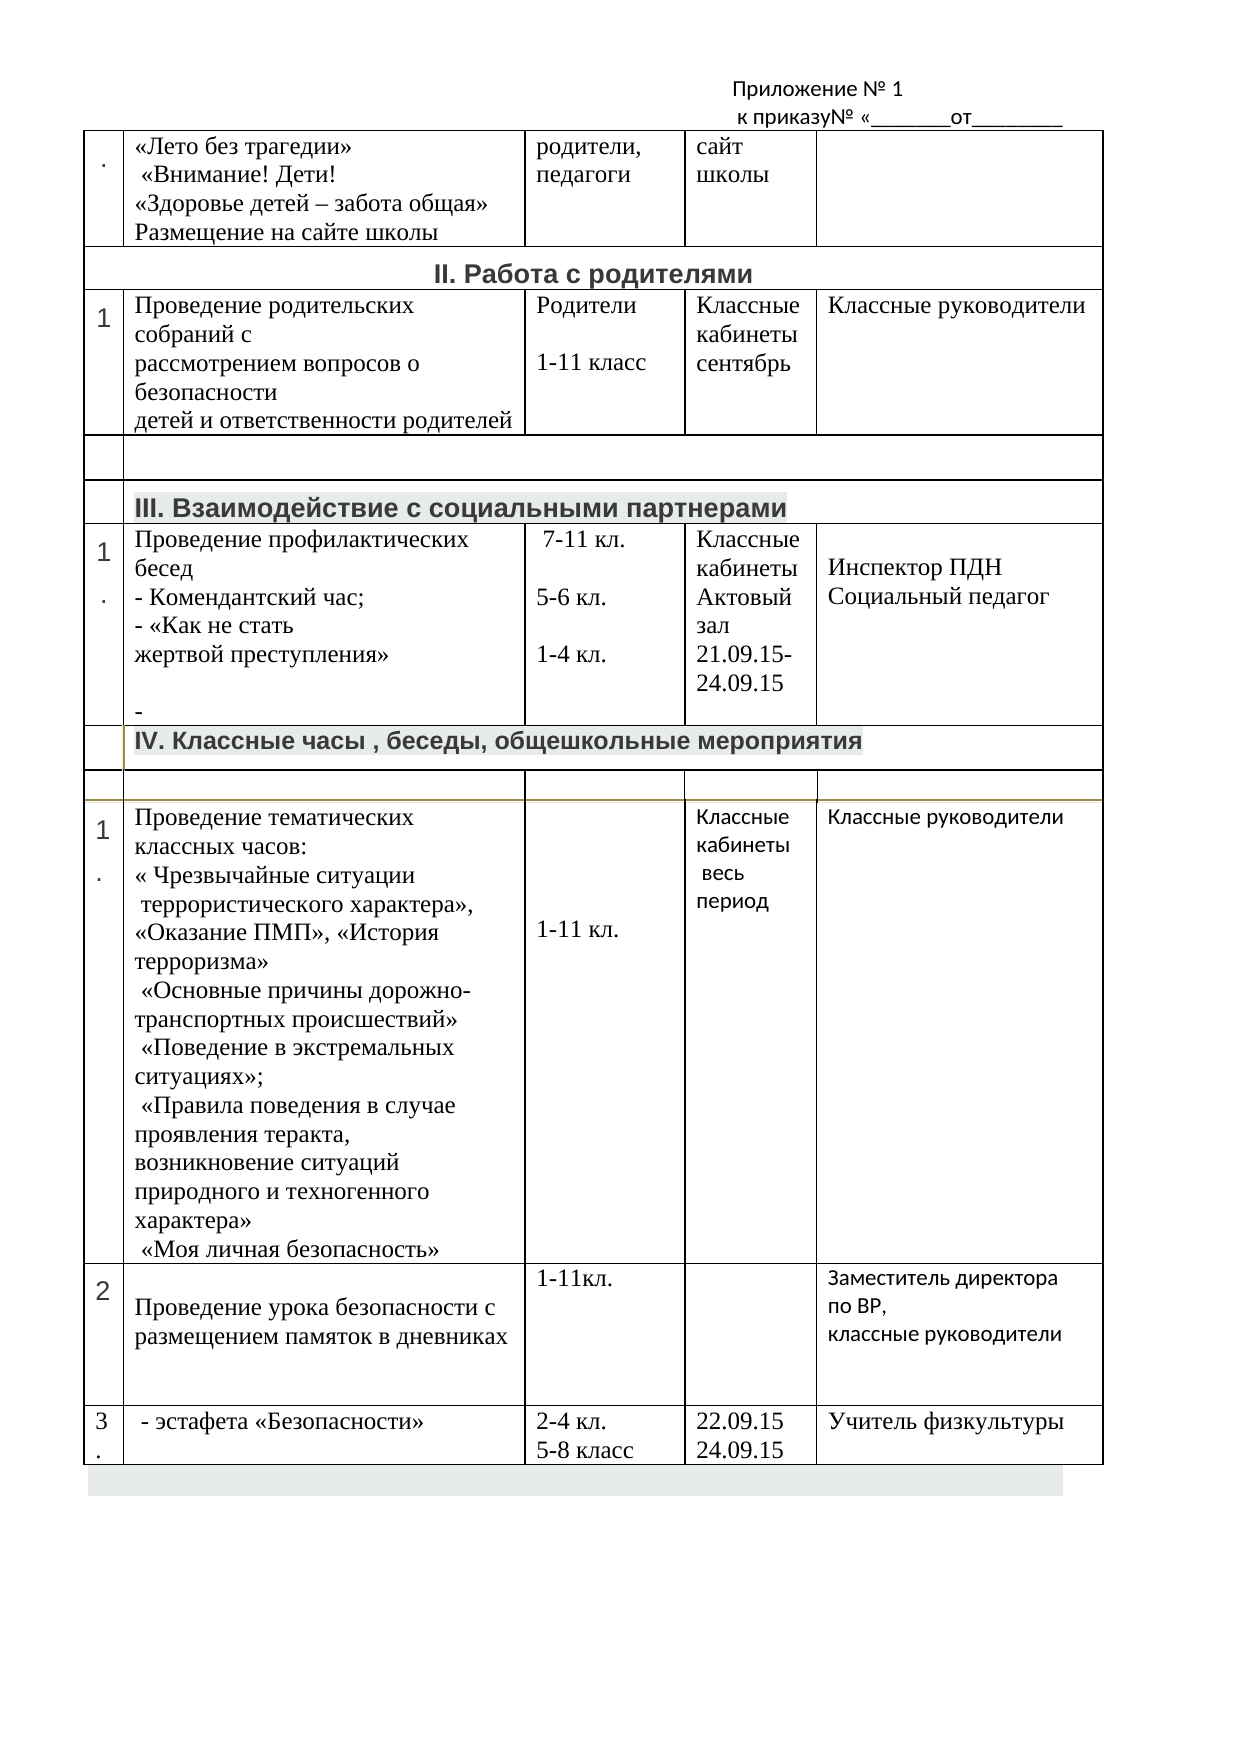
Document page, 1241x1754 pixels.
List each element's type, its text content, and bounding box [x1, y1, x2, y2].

table_cell [818, 771, 1102, 799]
table_cell 22.09.15 24.09.15 [686, 1406, 816, 1463]
table_cell Проведение профилактических бесед - Комендантский час; - «Как не стать жертвой преступления» - [124, 524, 524, 725]
table_cell [685, 771, 817, 799]
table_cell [817, 131, 1102, 246]
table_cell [526, 131, 684, 246]
table_cell Классные кабинеты Актовый зал 21.09.15-24.09.15 [686, 524, 816, 725]
table_cell [124, 436, 1102, 479]
table_cell [526, 771, 684, 799]
table_cell [85, 436, 123, 479]
table_cell 3. [85, 1406, 123, 1463]
table_cell Проведение урока безопасности с размещением памяток в дневниках [124, 1264, 524, 1405]
table_cell Инспектор ПДН Социальный педагог [817, 524, 1102, 725]
table_cell IV. Классные часы , беседы, общешкольные мероприятия [125, 726, 1102, 768]
table_cell 1. [85, 803, 123, 1262]
table_cell Родители 1-11 класс [526, 290, 684, 434]
table_cell Классные руководители [817, 290, 1102, 434]
table_cell [686, 1264, 816, 1405]
table_cell [85, 771, 123, 799]
table_cell [85, 726, 122, 768]
table_cell Проведение родительских собраний с рассмотрением вопросов о безопасности детей и ответственности родителей [124, 290, 524, 434]
table_cell Классные кабинеты сентябрь [686, 290, 816, 434]
table_cell Проведение тематических классных часов: « Чрезвычайные ситуации террористического характера», «Оказание ПМП», «История терроризма» «Основные причины дорожно-транспортных происшествий» «Поведение в экстремальных ситуациях»; «Правила поведения в случае проявления теракта, возникновение ситуаций природного и техногенного характера» «Моя личная безопасность» [124, 803, 524, 1262]
table_cell 1-11 кл. [526, 803, 684, 1262]
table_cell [686, 131, 816, 246]
table_cell 1. [85, 524, 123, 725]
table_cell Классные руководители [817, 803, 1102, 1262]
table_cell 2 [85, 1264, 123, 1405]
table_cell 7-11 кл. 5-6 кл. 1-4 кл. [526, 524, 684, 725]
table_cell 1 [85, 290, 123, 434]
table_cell III. Взаимодействие с социальными партнерами [124, 481, 1102, 523]
table_cell II. Работа с родителями [85, 247, 1102, 289]
table_cell Заместитель директора по ВР, классные руководители [817, 1264, 1102, 1405]
table_cell 7. [85, 131, 123, 246]
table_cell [124, 131, 524, 246]
table_cell [85, 481, 123, 523]
table_cell [124, 771, 524, 799]
table_cell Классные кабинеты весь период [686, 803, 816, 1262]
table_cell Учитель физкультуры [817, 1406, 1102, 1463]
table_cell - эстафета «Безопасности» [124, 1406, 524, 1463]
table_cell 2-4 кл. 5-8 класс [526, 1406, 684, 1463]
table_cell 1-11кл. [526, 1264, 684, 1405]
